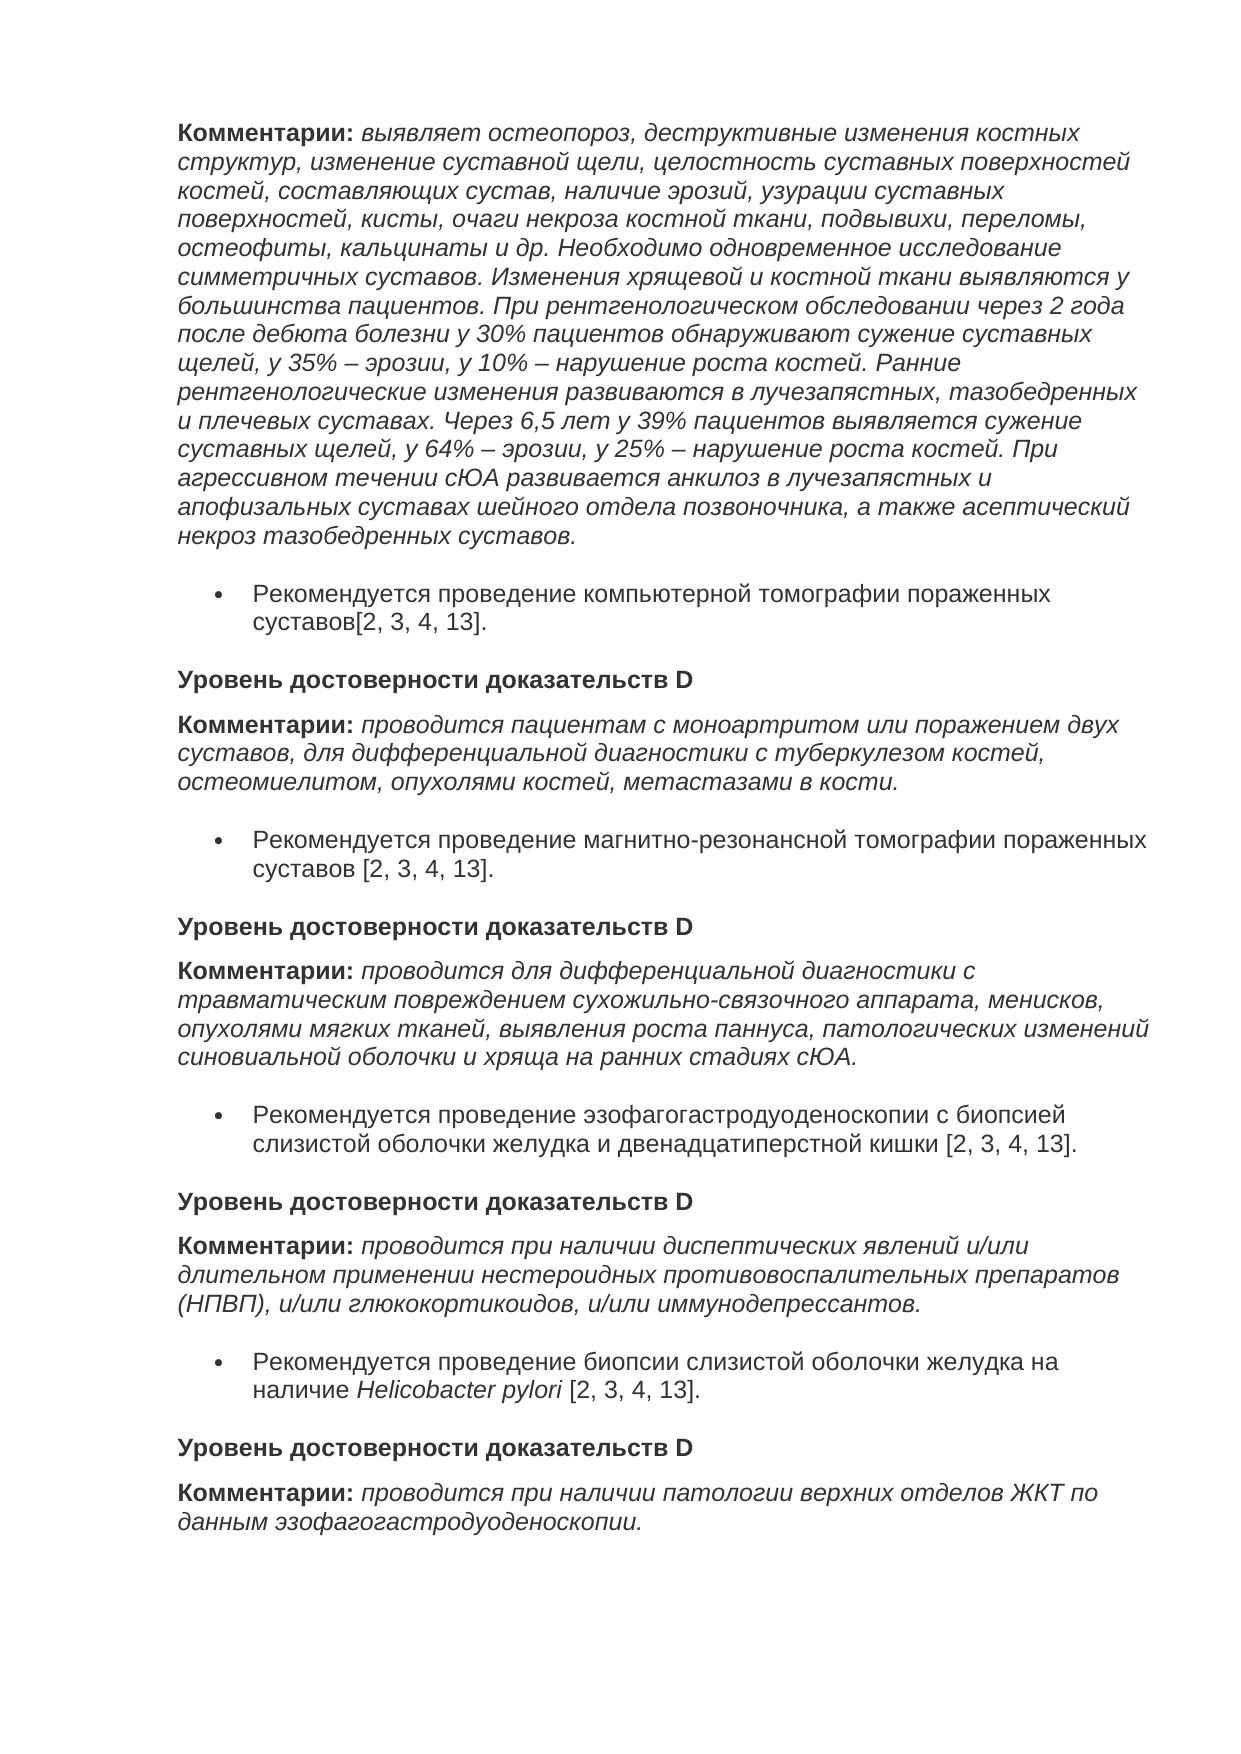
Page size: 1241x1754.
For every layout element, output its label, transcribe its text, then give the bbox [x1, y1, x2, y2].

text Комментарии: проводится при наличии патологии верхних отделов ЖКТ по данным эзофагогастродуоденоскопии. [177, 1478, 1152, 1535]
text Уровень достоверности доказательств D [177, 912, 1152, 940]
list Рекомендуется проведение биопсии слизистой оболочки желудка на наличие Helicobacter pylori [2, 3, 4, 13]. [215, 1347, 1152, 1404]
text Уровень достоверности доказательств D [177, 665, 1152, 694]
list Рекомендуется проведение эзофагогастродуоденоскопии с биопсией слизистой оболочки желудка и двенадцатиперстной кишки [2, 3, 4, 13]. [215, 1100, 1152, 1158]
text Комментарии: проводится пациентам с моноартритом или поражением двух суставов, для дифференциальной диагностики с туберкулезом костей, остеомиелитом, опухолями костей, метастазами в кости. [177, 709, 1152, 796]
text Комментарии: выявляет остеопороз, деструктивные изменения костных структур, изменение суставной щели, целостность суставных поверхностей костей, составляющих сустав, наличие эрозий, узурации суставных поверхностей, кисты, очаги некроза костной ткани, подвывихи, переломы, остеофиты, кальцинаты и др. Необходимо одновременное исследование симметричных суставов. Изменения хрящевой и костной ткани выявляются у большинства пациентов. При рентгенологическом обследовании через 2 года после дебюта болезни у 30% пациентов обнаруживают сужение суставных щелей, у 35% – эрозии, у 10% – нарушение роста костей. Ранние рентгенологические изменения развиваются в лучезапястных, тазобедренных и плечевых суставах. Через 6,5 лет у 39% пациентов выявляется сужение суставных щелей, у 64% – эрозии, у 25% – нарушение роста костей. При агрессивном течении сЮА развивается анкилоз в лучезапястных и апофизальных суставах шейного отдела позвоночника, а также асептический некроз тазобедренных суставов. [177, 118, 1152, 549]
list Рекомендуется проведение компьютерной томографии пораженных суставов[2, 3, 4, 13]. [215, 578, 1152, 636]
text Комментарии: проводится при наличии диспептических явлений и/или длительном применении нестероидных противовоспалительных препаратов (НПВП), и/или глюкокортикоидов, и/или иммунодепрессантов. [177, 1231, 1152, 1317]
list Рекомендуется проведение магнитно-резонансной томографии пораженных суставов [2, 3, 4, 13]. [215, 825, 1152, 882]
text Уровень достоверности доказательств D [177, 1433, 1152, 1462]
text Комментарии: проводится для дифференциальной диагностики с травматическим повреждением сухожильно-связочного аппарата, менисков, опухолями мягких тканей, выявления роста паннуса, патологических изменений синовиальной оболочки и хряща на ранних стадиях сЮА. [177, 956, 1152, 1071]
text Уровень достоверности доказательств D [177, 1187, 1152, 1216]
